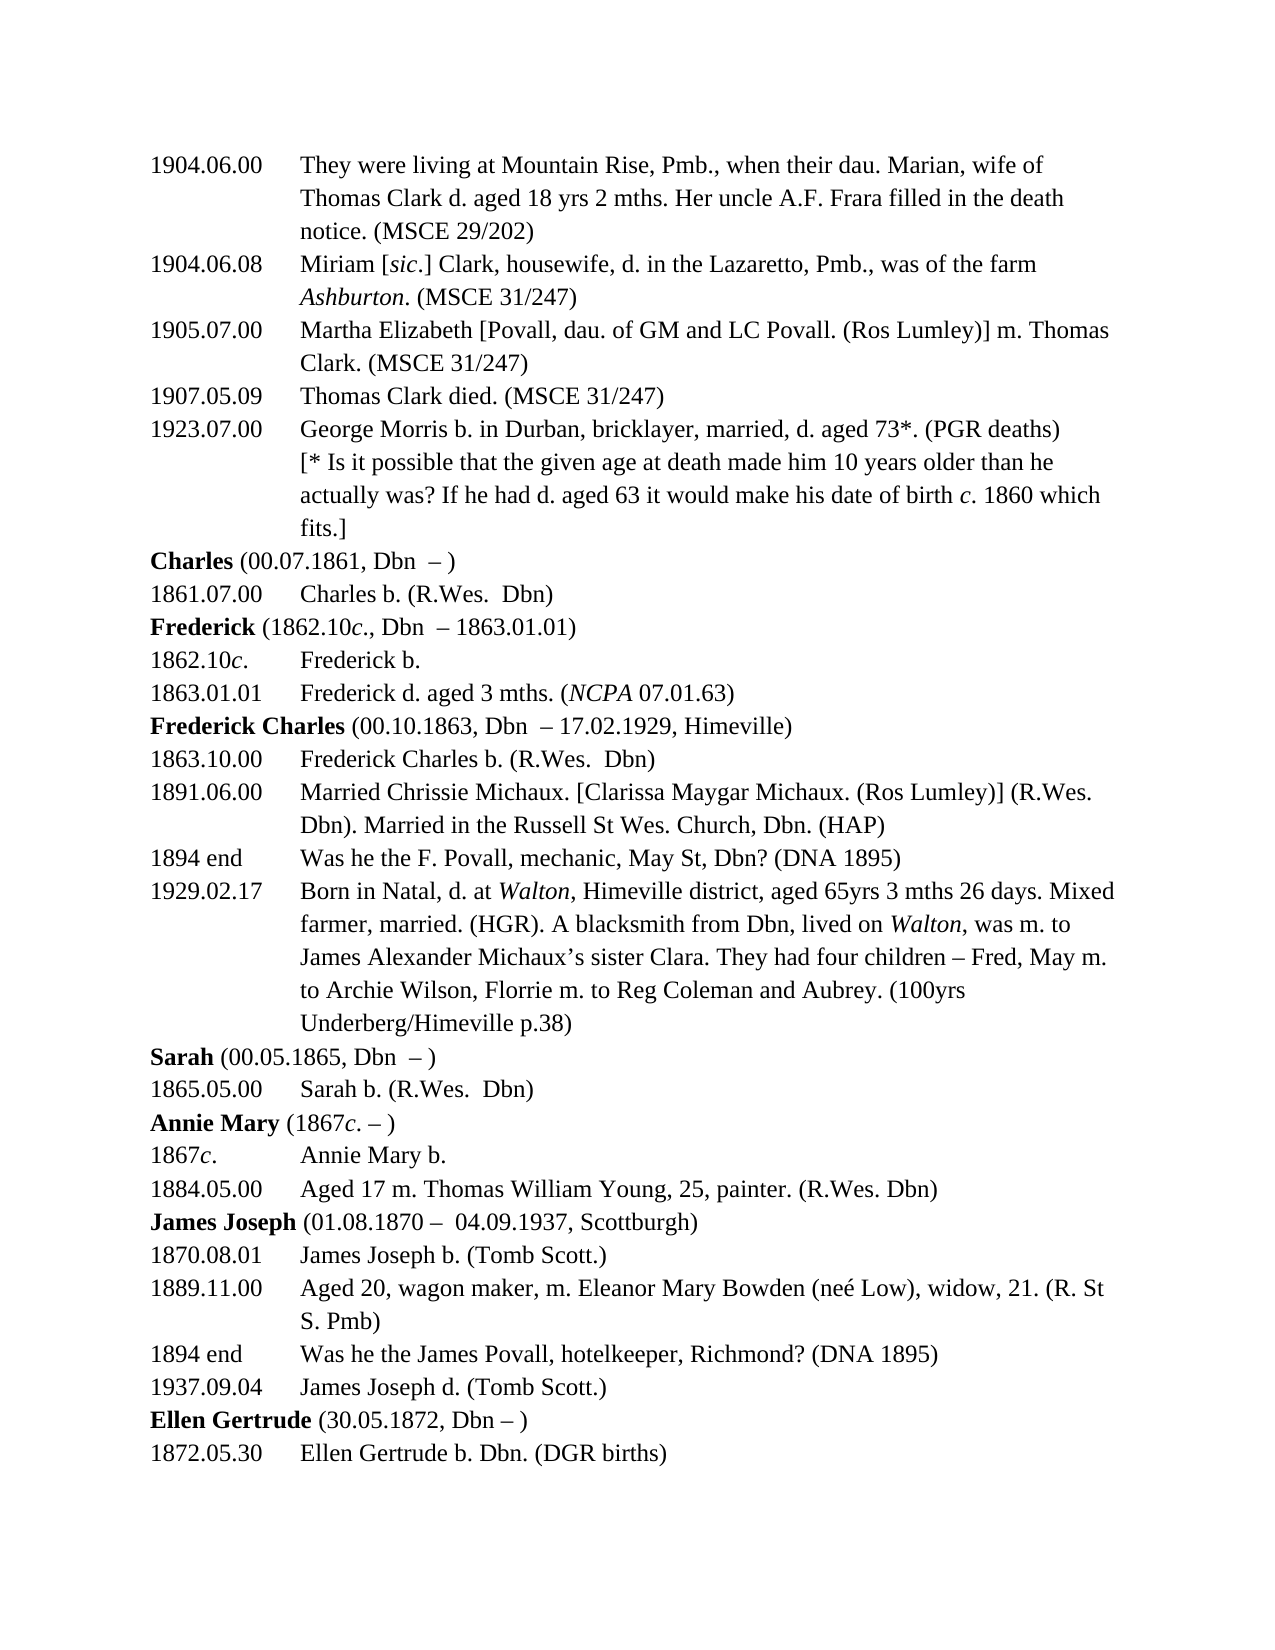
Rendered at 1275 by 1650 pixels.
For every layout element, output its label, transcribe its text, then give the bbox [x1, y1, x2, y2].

text 1937.09.04 James Joseph d. (Tomb Scott.) [150, 1372, 1125, 1401]
text 1863.01.01 Frederick d. aged 3 mths. (NCPA 07.01.63) [150, 678, 1125, 707]
text Frederick (1862.10c., Dbn – 1863.01.01) [150, 612, 1125, 641]
text 1905.07.00 Martha Elizabeth [Povall, dau. of GM and LC Povall. (Ros Lumley)] m. Thomas Clark. (MSCE 31/247) [150, 315, 1125, 377]
text 1884.05.00 Aged 17 m. Thomas William Young, 25, painter. (R.Wes. Dbn) [150, 1174, 1125, 1202]
text 1894 end Was he the F. Povall, mechanic, May St, Dbn? (DNA 1895) [150, 843, 1125, 872]
text Ellen Gertrude (30.05.1872, Dbn – ) [150, 1405, 1125, 1433]
text 1929.02.17 Born in Natal, d. at Walton, Himeville district, aged 65yrs 3 mths 26 days. Mixed farmer, married. (HGR). A blacksmith from Dbn, lived on Walton, was m. to James Alexander Michaux’s sister Clara. They had four children – Fred, May m. to Archie Wilson, Florrie m. to Reg Coleman and Aubrey. (100yrs Underberg/Himeville p.38) [150, 876, 1125, 1037]
text 1867c. Annie Mary b. [150, 1141, 1125, 1169]
text 1863.10.00 Frederick Charles b. (R.Wes. Dbn) [150, 744, 1125, 773]
text 1889.11.00 Aged 20, wagon maker, m. Eleanor Mary Bowden (neé Low), widow, 21. (R. St S. Pmb) [150, 1273, 1125, 1334]
text Charles (00.07.1861, Dbn – ) [150, 546, 1125, 575]
text [* Is it possible that the given age at death made him 10 years older than he actually was? If he had d. aged 63 it would make his date of birth c. 1860 which fits.] [300, 447, 1125, 542]
text 1904.06.08 Miriam [sic.] Clark, housewife, d. in the Lazaretto, Pmb., was of the farm Ashburton. (MSCE 31/247) [150, 249, 1125, 311]
text James Joseph (01.08.1870 – 04.09.1937, Scottburgh) [150, 1207, 1125, 1235]
text 1872.05.30 Ellen Gertrude b. Dbn. (DGR births) [150, 1438, 1125, 1467]
text Annie Mary (1867c. – ) [150, 1108, 1125, 1136]
text 1891.06.00 Married Chrissie Michaux. [Clarissa Maygar Michaux. (Ros Lumley)] (R.Wes. Dbn). Married in the Russell St Wes. Church, Dbn. (HAP) [150, 777, 1125, 839]
text 1865.05.00 Sarah b. (R.Wes. Dbn) [150, 1074, 1125, 1103]
text 1904.06.00 They were living at Mountain Rise, Pmb., when their dau. Marian, wife of Thomas Clark d. aged 18 yrs 2 mths. Her uncle A.F. Frara filled in the death notice. (MSCE 29/202) [150, 150, 1125, 245]
text 1923.07.00 George Morris b. in Durban, bricklayer, married, d. aged 73*. (PGR deaths) [150, 414, 1125, 443]
text 1861.07.00 Charles b. (R.Wes. Dbn) [150, 579, 1125, 608]
text Sarah (00.05.1865, Dbn – ) [150, 1042, 1125, 1070]
text Frederick Charles (00.10.1863, Dbn – 17.02.1929, Himeville) [150, 711, 1125, 740]
text 1870.08.01 James Joseph b. (Tomb Scott.) [150, 1240, 1125, 1268]
text 1862.10c. Frederick b. [150, 645, 1125, 674]
text 1907.05.09 Thomas Clark died. (MSCE 31/247) [150, 381, 1125, 410]
text 1894 end Was he the James Povall, hotelkeeper, Richmond? (DNA 1895) [150, 1339, 1125, 1367]
